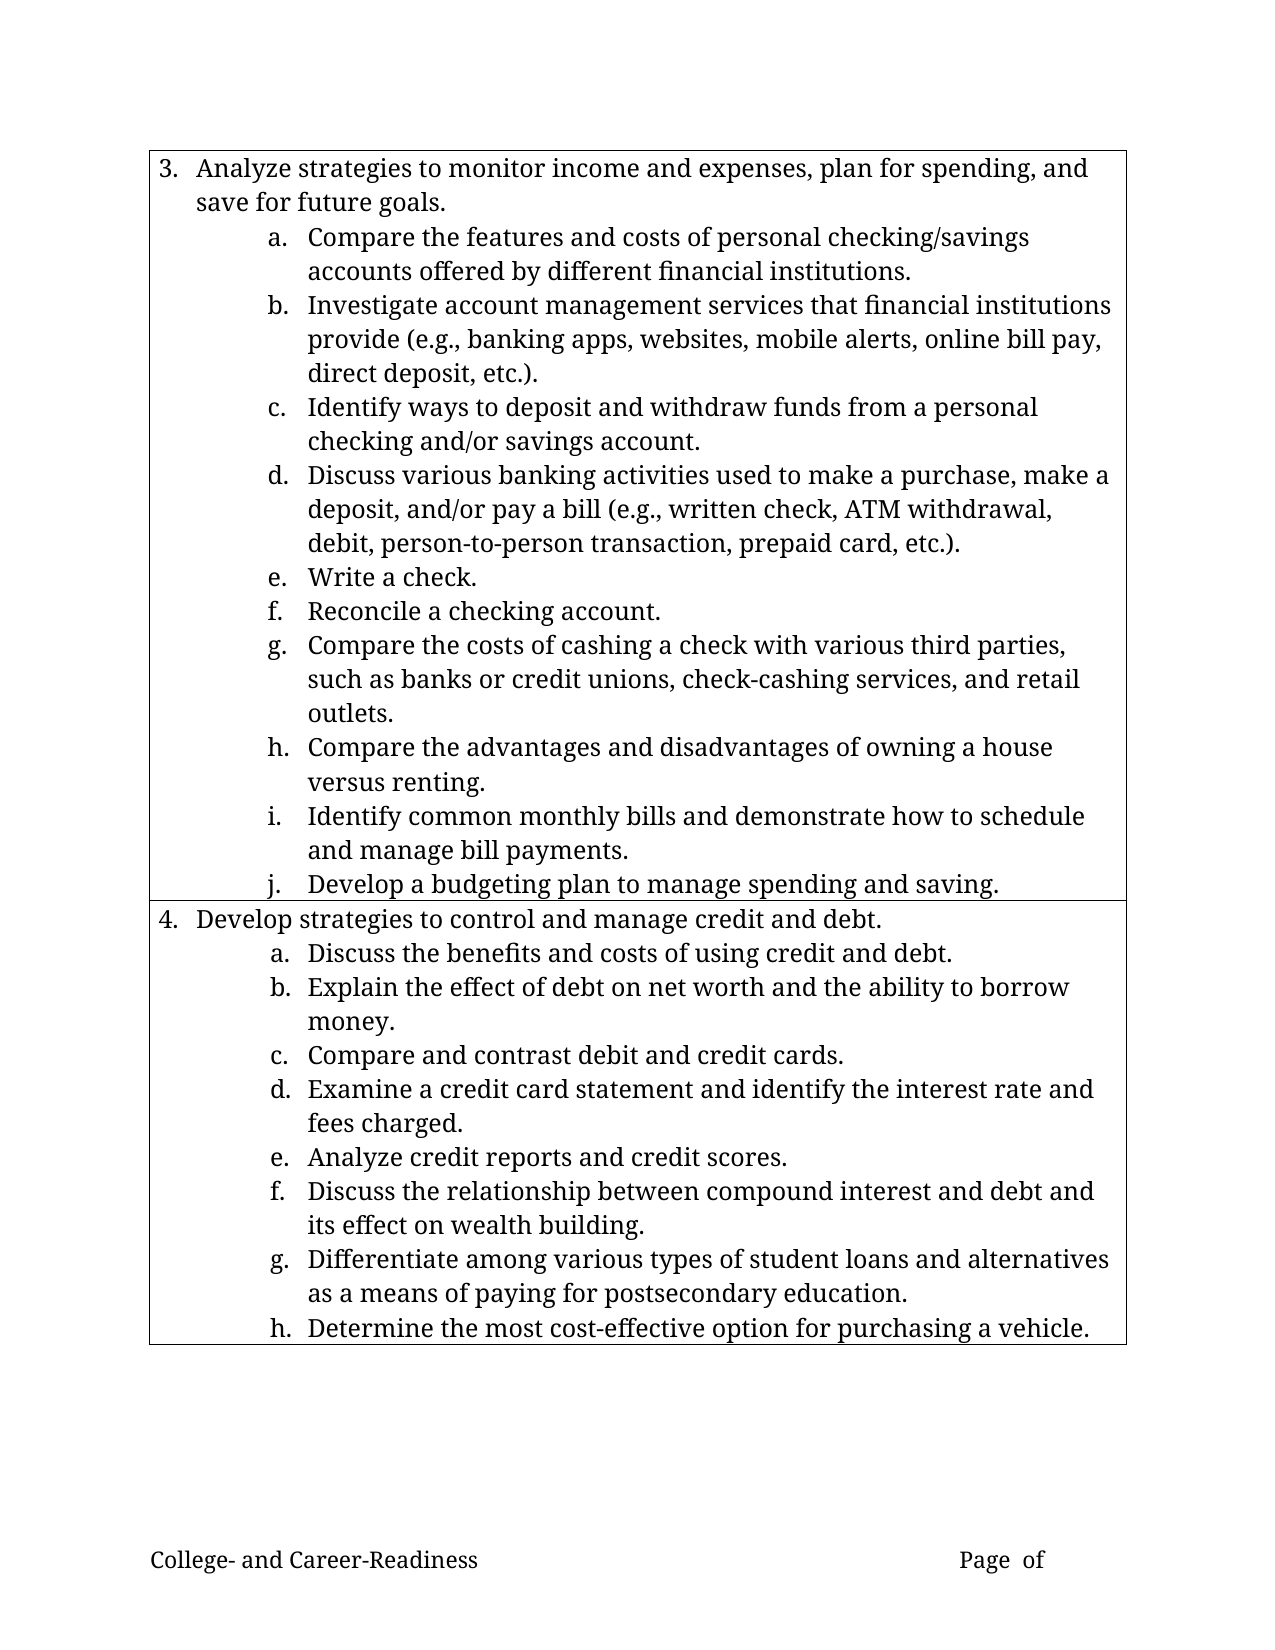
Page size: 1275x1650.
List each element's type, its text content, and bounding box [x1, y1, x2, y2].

table_cell Analyze strategies to monitor income and expenses, plan for spending, and save for future goals. Compare the features and costs of personal checking/savings accounts offered by different financial institutions. Investigate account management services that financial institutions provide (e.g., banking apps, websites, mobile alerts, online bill pay, direct deposit, etc.). Identify ways to deposit and withdraw funds from a personal checking and/or savings account. Discuss various banking activities used to make a purchase, make a deposit, and/or pay a bill (e.g., written check, ATM withdrawal, debit, person-to-person transaction, prepaid card, etc.). Write a check. Reconcile a checking account. Compare the costs of cashing a check with various third parties, such as banks or credit unions, check-cashing services, and retail outlets. Compare the advantages and disadvantages of owning a house versus renting. Identify common monthly bills and demonstrate how to schedule and manage bill payments. Develop a budgeting plan to manage spending and saving. [150, 151, 1126, 900]
table_cell Develop strategies to control and manage credit and debt. Discuss the benefits and costs of using credit and debt. Explain the effect of debt on net worth and the ability to borrow money. Compare and contrast debit and credit cards. Examine a credit card statement and identify the interest rate and fees charged. Analyze credit reports and credit scores. Discuss the relationship between compound interest and debt and its effect on wealth building. Differentiate among various types of student loans and alternatives as a means of paying for postsecondary education. Determine the most cost-effective option for purchasing a vehicle. [150, 901, 1126, 1344]
